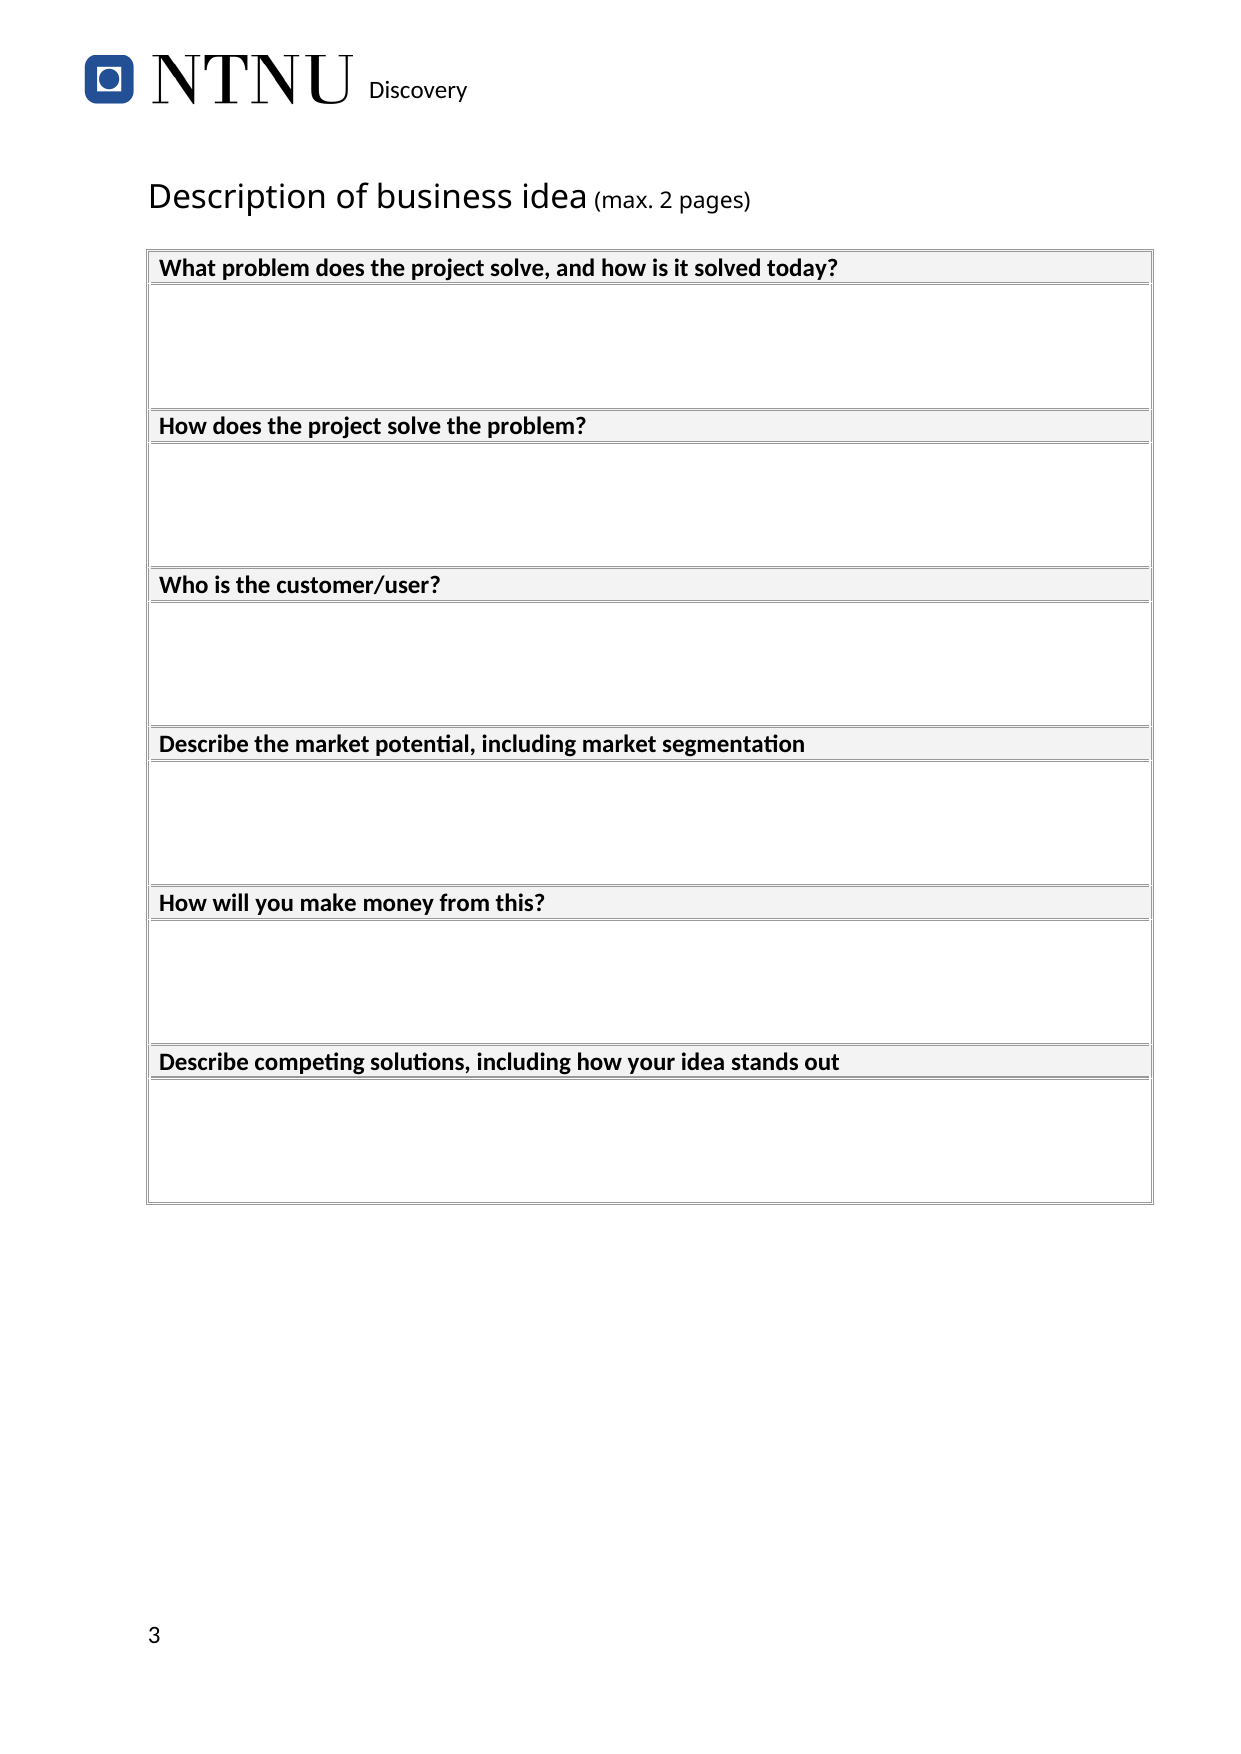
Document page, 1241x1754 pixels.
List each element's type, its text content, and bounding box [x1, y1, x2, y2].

table_cell [148, 600, 1153, 725]
table_cell [148, 441, 1153, 566]
table_cell [148, 282, 1153, 407]
table_cell [149, 918, 1151, 1043]
table_cell Who is the customer/user? [148, 566, 1153, 600]
table_cell How does the project solve the problem? [149, 408, 1151, 441]
table_cell [149, 1076, 1151, 1202]
table_header What problem does the project solve, and how is it solved today? [149, 252, 1151, 282]
table_cell Describe competing solutions, including how your idea stands out [148, 1043, 1153, 1076]
table_cell How will you make money from this? [148, 884, 1153, 918]
subtitle Description of business idea (max. 2 pages) [148, 173, 1093, 218]
picture [84, 55, 353, 105]
table_cell [149, 759, 1151, 884]
table_cell Describe the market potential, including market segmentation [148, 725, 1153, 759]
